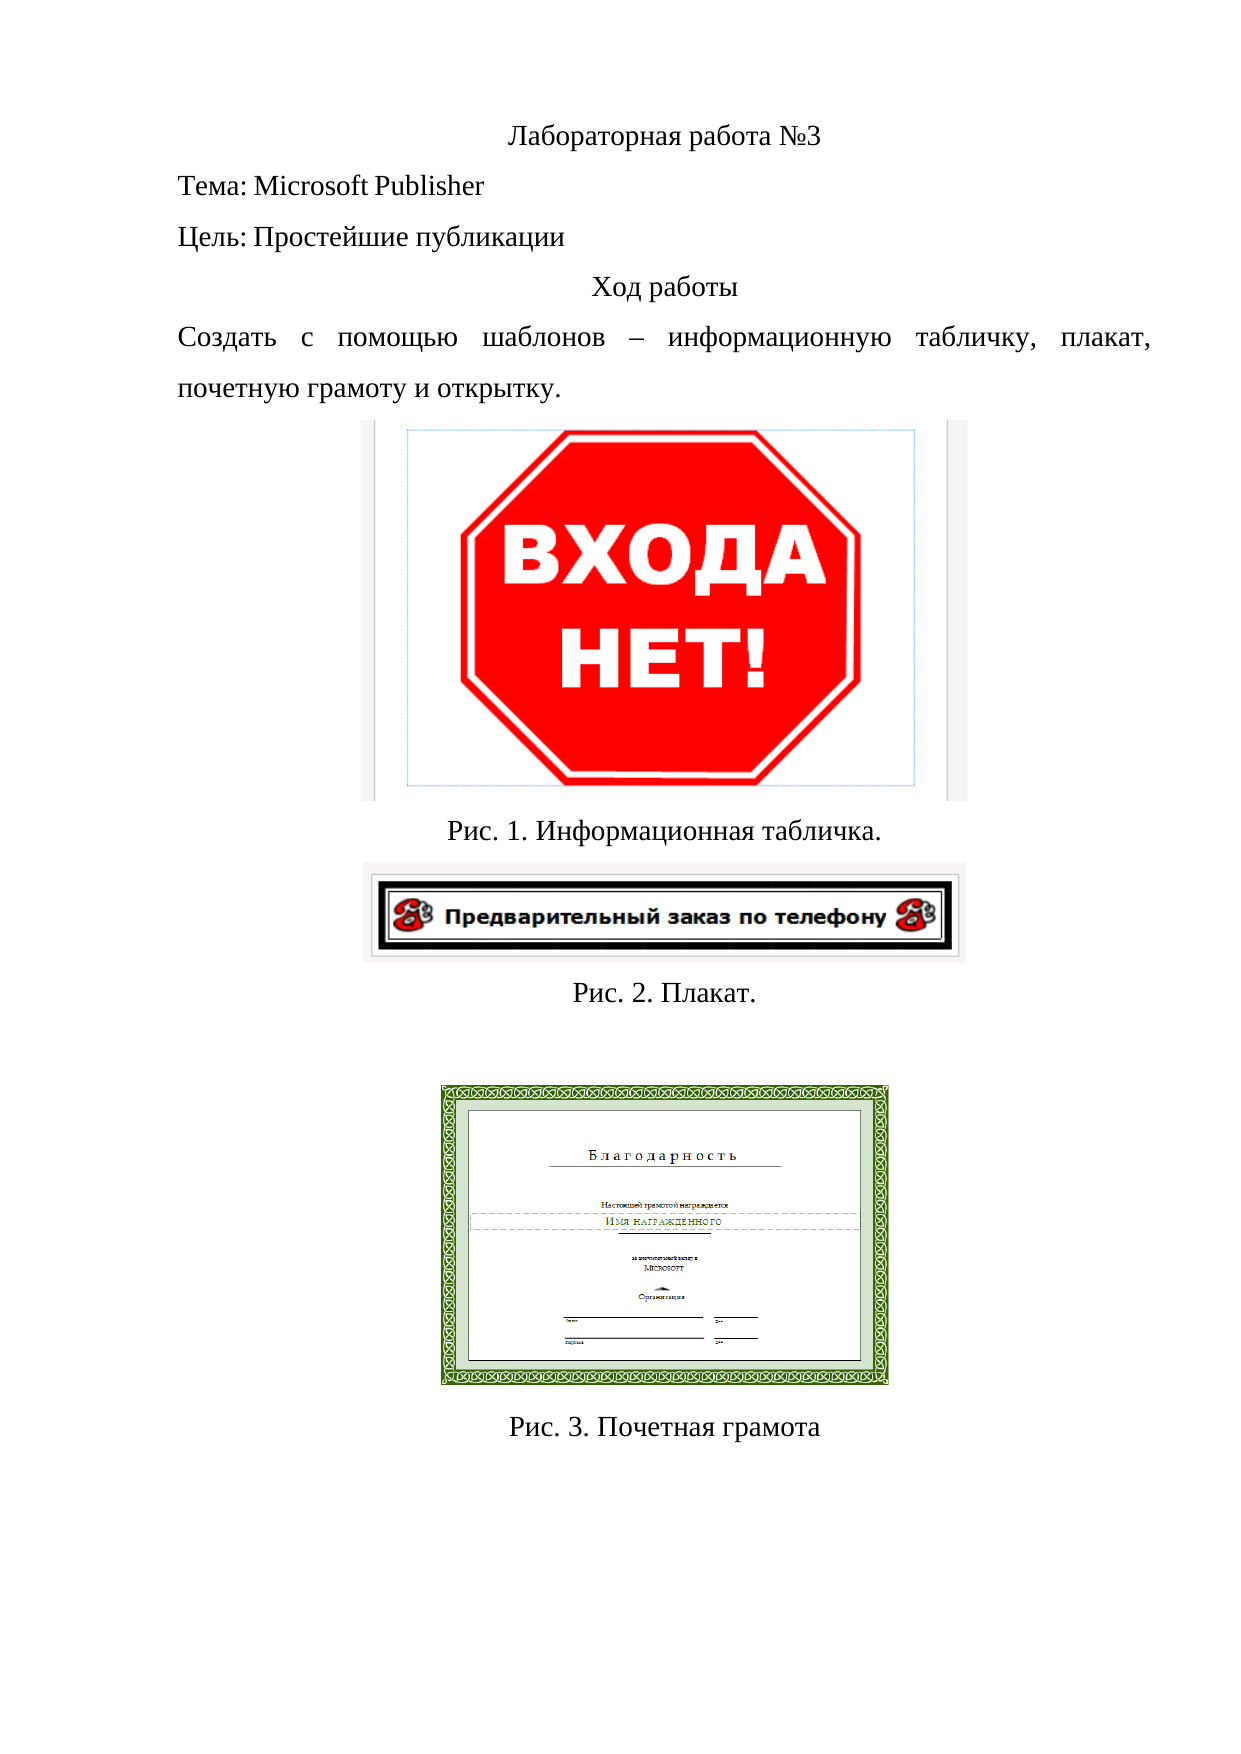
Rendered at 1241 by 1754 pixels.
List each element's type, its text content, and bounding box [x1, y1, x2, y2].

text Лабораторная работа №3 [177, 118, 1152, 152]
text Ход работы [177, 269, 1152, 303]
text Рис. 2. Плакат. [177, 975, 1152, 1008]
picture [362, 862, 967, 963]
text Создать с помощью шаблонов – информационную табличку, плакат, почетную грамоту и открытку. [177, 319, 1152, 403]
text Тема: Microsoft Publisher [177, 168, 1152, 202]
text Цель: Простейшие публикации [177, 219, 1152, 252]
picture [361, 420, 968, 801]
text Рис. 1. Информационная табличка. [177, 813, 1152, 846]
text Рис. 3. Почетная грамота [177, 1409, 1152, 1442]
picture [431, 1075, 898, 1397]
